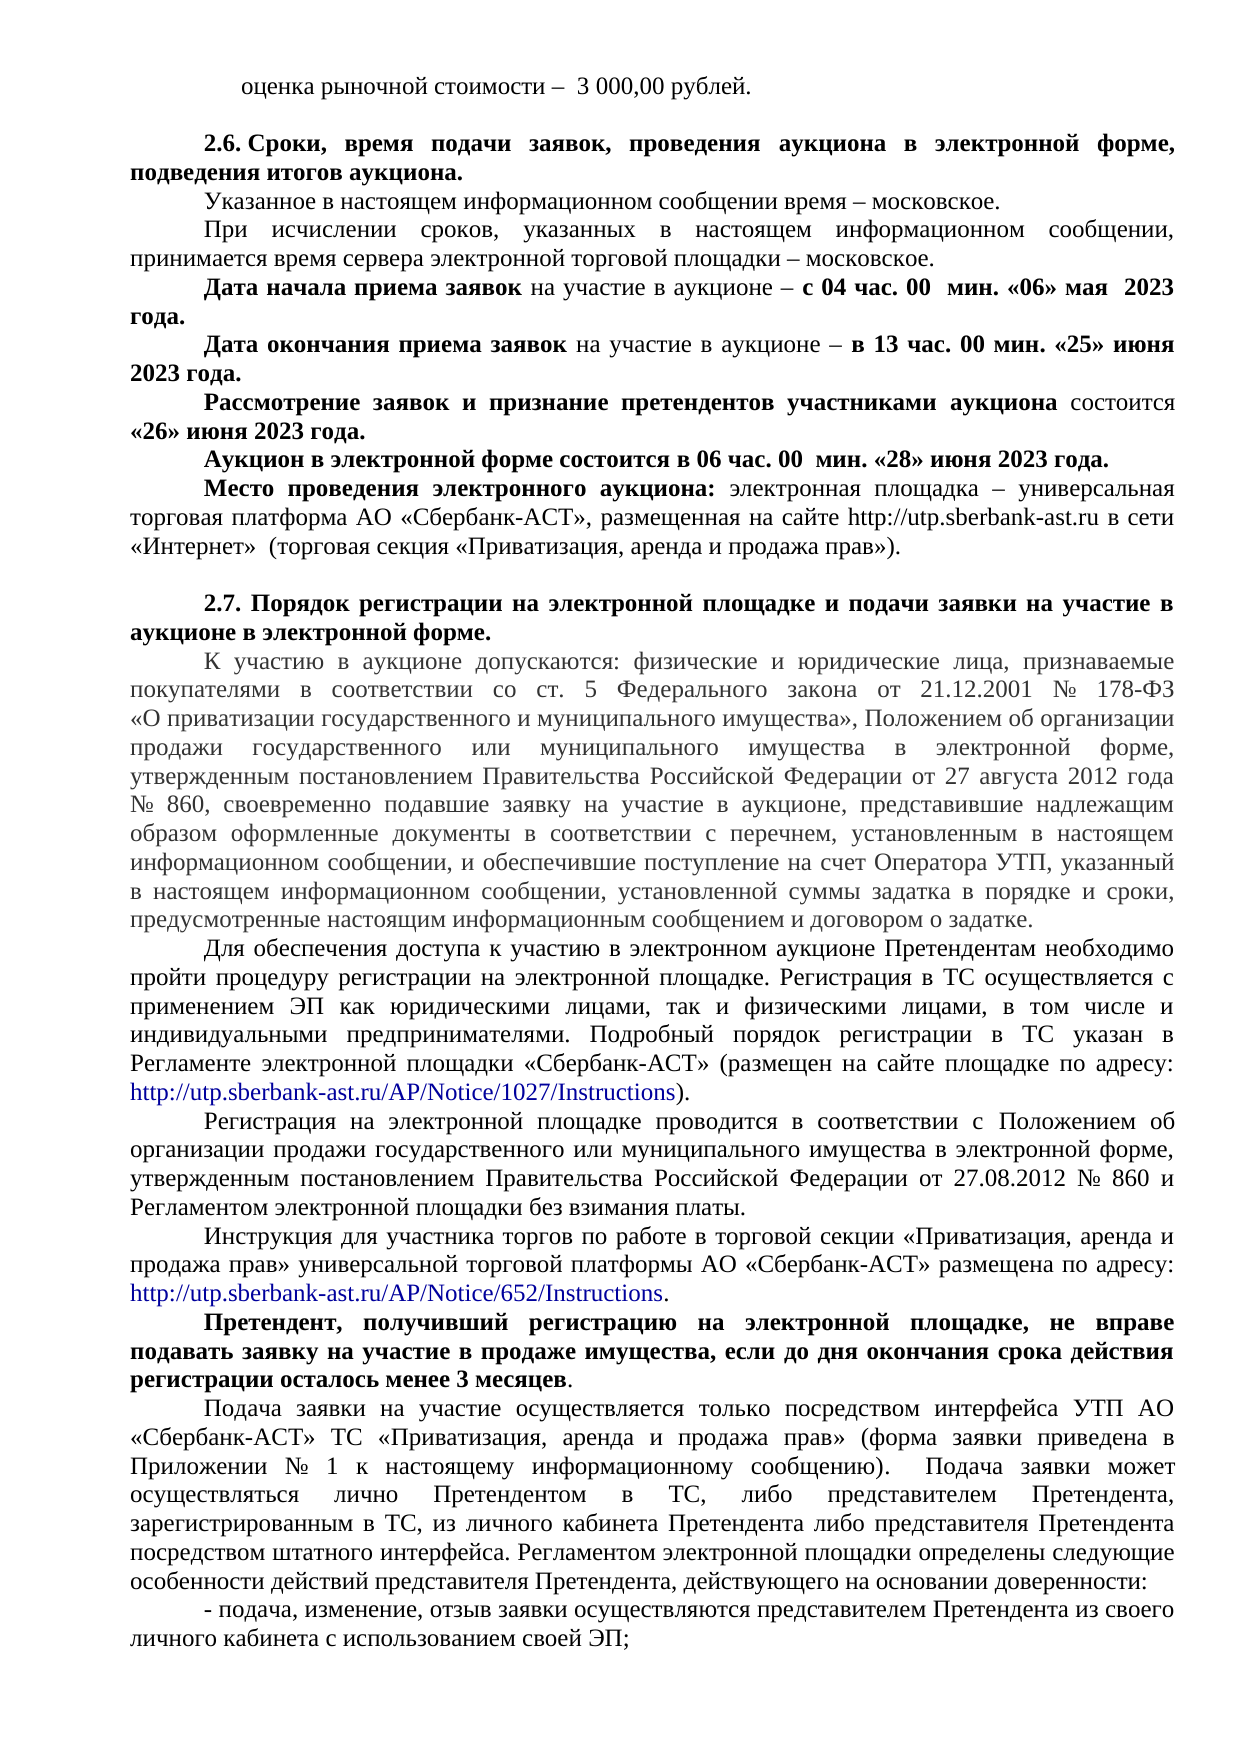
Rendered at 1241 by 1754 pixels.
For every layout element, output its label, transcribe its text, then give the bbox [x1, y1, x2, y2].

text К участию в аукционе допускаются: физические и юридические лица, признаваемые покупателями в соответствии со ст. 5 Федерального закона от 21.12.2001 № 178-ФЗ «О приватизации государственного и муниципального имущества», Положением об организации продажи государственного или муниципального имущества в электронной форме, утвержденным постановлением Правительства Российской Федерации от 27 августа 2012 года № 860, своевременно подавшие заявку на участие в аукционе, представившие надлежащим образом оформленные документы в соответствии с перечнем, установленным в настоящем информационном сообщении, и обеспечившие поступление на счет Оператора УТП, указанный в настоящем информационном сообщении, установленной суммы задатка в порядке и сроки, предусмотренные настоящим информационным сообщением и договором о задатке. [130, 646, 1175, 933]
text Указанное в настоящем информационном сообщении время – московское. [130, 186, 1175, 214]
text Подача заявки на участие осуществляется только посредством интерфейса УТП АО «Сбербанк-АСТ» ТС «Приватизация, аренда и продажа прав» (форма заявки приведена в Приложении № 1 к настоящему информационному сообщению). Подача заявки может осуществляться лично Претендентом в ТС, либо представителем Претендента, зарегистрированным в ТС, из личного кабинета Претендента либо представителя Претендента посредством штатного интерфейса. Регламентом электронной площадки определены следующие особенности действий представителя Претендента, действующего на основании доверенности: [130, 1393, 1175, 1594]
text Дата начала приема заявок на участие в аукционе – с 04 час. 00 мин. «06» мая 2023 года. [130, 272, 1175, 329]
text Место проведения электронного аукциона: электронная площадка – универсальная торговая платформа АО «Сбербанк-АСТ», размещенная на сайте http://utp.sberbank-ast.ru в сети «Интернет» (торговая секция «Приватизация, аренда и продажа прав»). [130, 473, 1175, 559]
text 2.7. Порядок регистрации на электронной площадке и подачи заявки на участие в аукционе в электронной форме. [130, 588, 1175, 646]
text 2.6. Сроки, время подачи заявок, проведения аукциона в электронной форме, подведения итогов аукциона. [130, 128, 1175, 186]
text При исчислении сроков, указанных в настоящем информационном сообщении, принимается время сервера электронной торговой площадки – московское. [130, 214, 1175, 272]
text - подача, изменение, отзыв заявки осуществляются представителем Претендента из своего личного кабинета с использованием своей ЭП; [130, 1594, 1175, 1652]
text Для обеспечения доступа к участию в электронном аукционе Претендентам необходимо пройти процедуру регистрации на электронной площадке. Регистрация в ТС осуществляется с применением ЭП как юридическими лицами, так и физическими лицами, в том числе и индивидуальными предпринимателями. Подробный порядок регистрации в ТС указан в Регламенте электронной площадки «Сбербанк-АСТ» (размещен на сайте площадке по адресу: http://utp.sberbank-ast.ru/AP/Notice/1027/Instructions). [130, 933, 1175, 1106]
text Дата окончания приема заявок на участие в аукционе – в 13 час. 00 мин. «25» июня 2023 года. [130, 329, 1175, 387]
text оценка рыночной стоимости – 3 000,00 рублей. [159, 71, 1175, 99]
text Рассмотрение заявок и признание претендентов участниками аукциона состоится «26» июня 2023 года. [130, 387, 1175, 444]
text Аукцион в электронной форме состоится в 06 час. 00 мин. «28» июня 2023 года. [130, 444, 1175, 473]
text Претендент, получивший регистрацию на электронной площадке, не вправе подавать заявку на участие в продаже имущества, если до дня окончания срока действия регистрации осталось менее 3 месяцев. [130, 1307, 1175, 1393]
text Инструкция для участника торгов по работе в торговой секции «Приватизация, аренда и продажа прав» универсальной торговой платформы АО «Сбербанк-АСТ» размещена по адресу: http://utp.sberbank-ast.ru/AP/Notice/652/Instructions. [130, 1221, 1175, 1307]
text Регистрация на электронной площадке проводится в соответствии с Положением об организации продажи государственного или муниципального имущества в электронной форме, утвержденным постановлением Правительства Российской Федерации от 27.08.2012 № 860 и Регламентом электронной площадки без взимания платы. [130, 1106, 1175, 1221]
